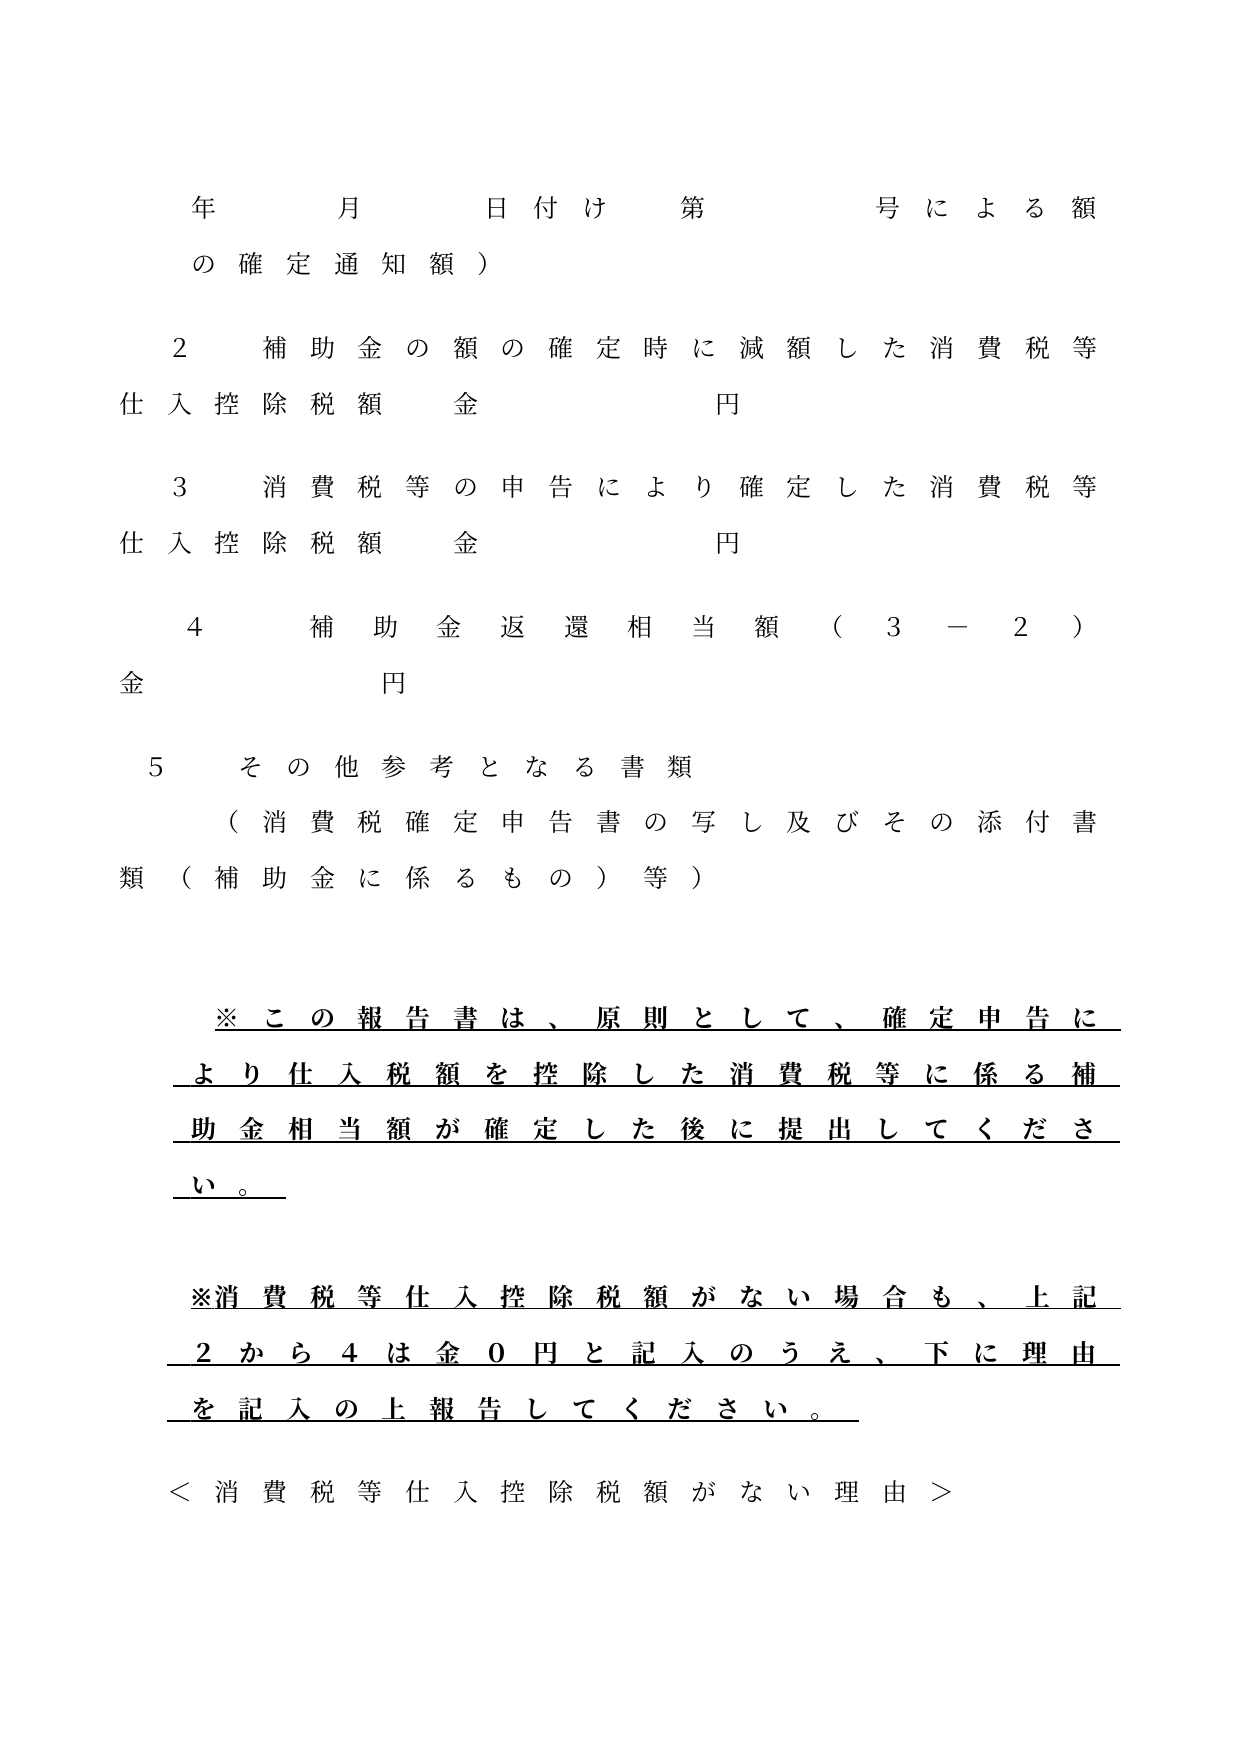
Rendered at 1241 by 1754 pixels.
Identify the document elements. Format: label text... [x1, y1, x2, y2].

text ※消費税等仕入控除税額がない場合も、上記２から４は金０円と記入のうえ、下に理由を記入の上報告してください。 [167, 1268, 1121, 1435]
text ４ 補助金返還相当額（３－２） 金 円 [119, 598, 1121, 709]
text ※この報告書は、原則として、確定申告により仕入税額を控除した消費税等に係る補助金相当額が確定した後に提出してください。 [119, 989, 1121, 1212]
text ２ 補助金の額の確定時に減額した消費税等仕入控除税額 金 円 [119, 319, 1121, 430]
text ３ 消費税等の申告により確定した消費税等仕入控除税額 金 円 [119, 458, 1121, 570]
text （消費税確定申告書の写し及びその添付書類（補助金に係るもの）等） [119, 793, 1121, 905]
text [119, 179, 1121, 291]
text ＜消費税等仕入控除税額がない理由＞ [119, 1463, 1121, 1519]
text ５ その他参考となる書類 [119, 737, 1121, 793]
